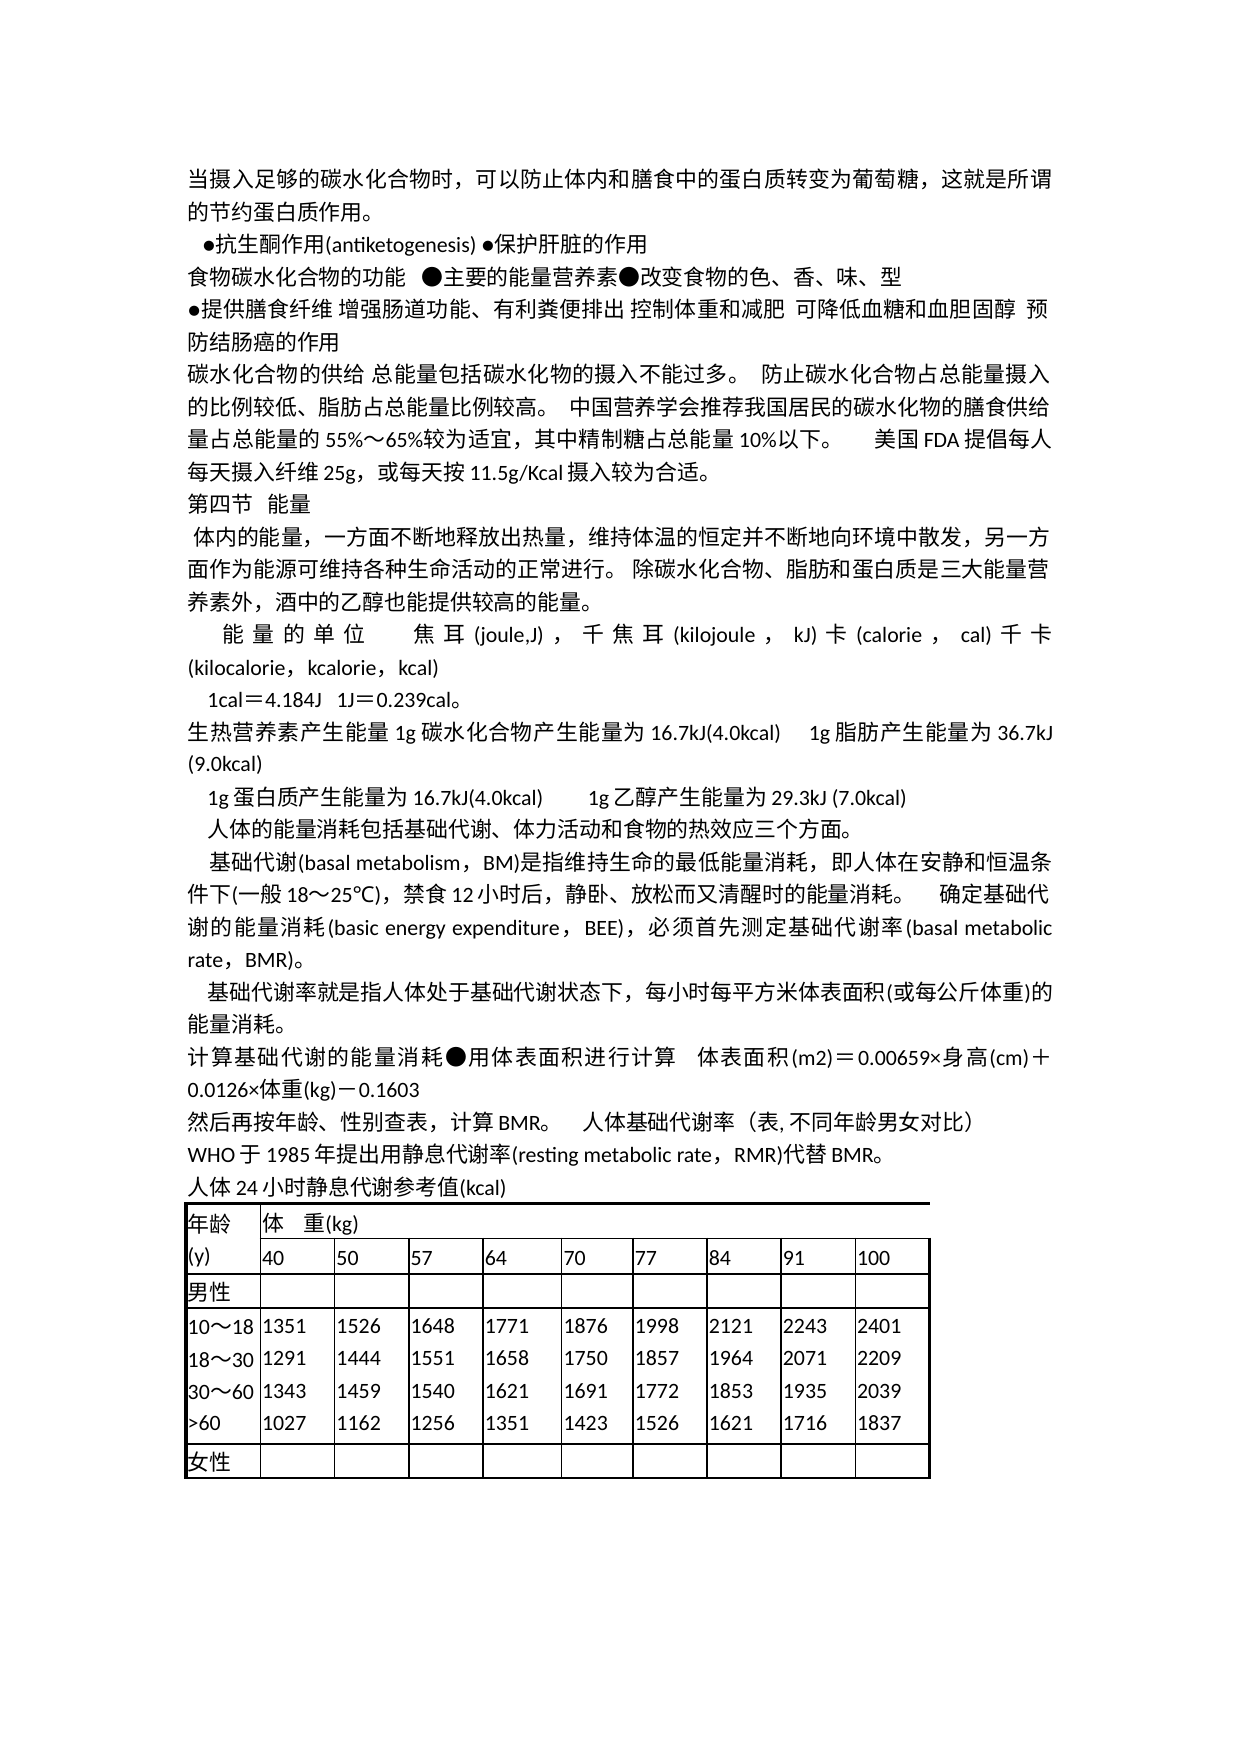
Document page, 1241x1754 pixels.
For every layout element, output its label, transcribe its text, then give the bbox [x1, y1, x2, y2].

table_cell 50 [335, 1239, 408, 1273]
table_cell 1771 1658 1621 1351 [484, 1309, 561, 1443]
table_cell [782, 1445, 855, 1477]
text 然后再按年龄、性别查表，计算BMR。 人体基础代谢率（表, 不同年龄男女对比） [187, 1104, 1053, 1137]
text 人体24小时静息代谢参考值(kcal) [187, 1169, 1053, 1202]
text WHO于1985年提出用静息代谢率(resting metabolic rate，RMR)代替BMR。 [187, 1137, 1053, 1169]
table_cell [856, 1445, 928, 1477]
table_cell 1998 1857 1772 1526 [634, 1309, 706, 1443]
table_cell 10～18 18～30 30～60 >60 [188, 1309, 260, 1443]
table_cell 1351 1291 1343 1027 [261, 1309, 334, 1443]
text ●提供膳食纤维 增强肠道功能、有利粪便排出 控制体重和减肥 可降低血糖和血胆固醇 预防结肠癌的作用 [187, 292, 1053, 357]
table_cell [261, 1275, 334, 1307]
text 体内的能量，一方面不断地释放出热量，维持体温的恒定并不断地向环境中散发，另一方面作为能源可维持各种生命活动的正常进行。 除碳水化合物、脂肪和蛋白质是三大能量营养素外，酒中的乙醇也能提供较高的能量。 [187, 519, 1053, 617]
text 当摄入足够的碳水化合物时，可以防止体内和膳食中的蛋白质转变为葡萄糖，这就是所谓的节约蛋白质作用。 [187, 162, 1053, 227]
text 1cal＝4.184J 1J＝0.239cal。 [187, 682, 1053, 714]
table_cell 100 [856, 1239, 928, 1273]
table_cell [335, 1445, 408, 1477]
table_cell 64 [484, 1239, 561, 1273]
text 碳水化合物的供给 总能量包括碳水化物的摄入不能过多。 防止碳水化合物占总能量摄入的比例较低、脂肪占总能量比例较高。 中国营养学会推荐我国居民的碳水化物的膳食供给量占总能量的55%～65%较为适宜，其中精制糖占总能量10%以下。 美国FDA提倡每人每天摄入纤维，或每天按/Kcal摄入较为合适。 [187, 357, 1053, 487]
table_cell [634, 1275, 706, 1307]
table_header 体 重(kg) [261, 1205, 930, 1238]
table_cell [484, 1445, 561, 1477]
table_cell 2401 2209 2039 1837 [856, 1309, 928, 1443]
table_cell [410, 1445, 482, 1477]
table_cell [410, 1275, 482, 1307]
table_cell [562, 1275, 632, 1307]
table_cell 男性 [188, 1275, 260, 1307]
text 计算基础代谢的能量消耗●用体表面积进行计算 体表面积(m2)＝0.00659×身高(cm)＋0.0126×体重(kg)－0.1603 [187, 1039, 1053, 1104]
table_cell [261, 1445, 334, 1477]
text 生热营养素产生能量碳水化合物产生能量为16.7kJ(4.0kcal) 脂肪产生能量为36.7kJ (9.0kcal) [187, 714, 1053, 779]
table_header 年龄 (y) [188, 1205, 260, 1273]
text 蛋白质产生能量为16.7kJ(4.0kcal) 乙醇产生能量为29.3kJ (7.0kcal) [187, 779, 1053, 812]
text 能量的单位 焦耳(joule,J)，千焦耳(kilojoule，kJ)卡(calorie，cal)千卡(kilocalorie，kcalorie，kcal) [187, 617, 1053, 682]
text 第四节 能量 [187, 487, 1053, 519]
table_cell 77 [634, 1239, 706, 1273]
table_cell 91 [782, 1239, 855, 1273]
table_cell 40 [261, 1239, 334, 1273]
text ●抗生酮作用(antiketogenesis) ●保护肝脏的作用 [187, 227, 1053, 259]
table_cell 1526 1444 1459 1162 [335, 1309, 408, 1443]
table_cell 2121 1964 1853 1621 [708, 1309, 780, 1443]
table_cell 84 [708, 1239, 780, 1273]
table_cell [634, 1445, 706, 1477]
table_cell [856, 1275, 928, 1307]
table_cell 70 [562, 1239, 632, 1273]
table_cell [708, 1275, 780, 1307]
table_cell [335, 1275, 408, 1307]
table_cell 2243 2071 1935 1716 [782, 1309, 855, 1443]
table_cell [562, 1445, 632, 1477]
text 基础代谢率就是指人体处于基础代谢状态下，每小时每平方米体表面积(或每公斤体重)的能量消耗。 [187, 974, 1053, 1039]
text 基础代谢(basal metabolism，BM)是指维持生命的最低能量消耗，即人体在安静和恒温条件下(一般18～)，禁食12小时后，静卧、放松而又清醒时的能量消耗。 确定基础代谢的能量消耗(basic energy expenditure，BEE)，必须首先测定基础代谢率(basal metabolic rate，BMR)。 [187, 844, 1053, 974]
table_cell 1876 1750 1691 1423 [562, 1309, 632, 1443]
text 人体的能量消耗包括基础代谢、体力活动和食物的热效应三个方面。 [187, 812, 1053, 844]
table_cell 1648 1551 1540 1256 [410, 1309, 482, 1443]
text 食物碳水化合物的功能 ●主要的能量营养素●改变食物的色、香、味、型 [187, 259, 1053, 292]
table_cell 57 [410, 1239, 482, 1273]
table_cell 女性 [188, 1445, 260, 1477]
table_cell [708, 1445, 780, 1477]
table_cell [782, 1275, 855, 1307]
table_cell [484, 1275, 561, 1307]
